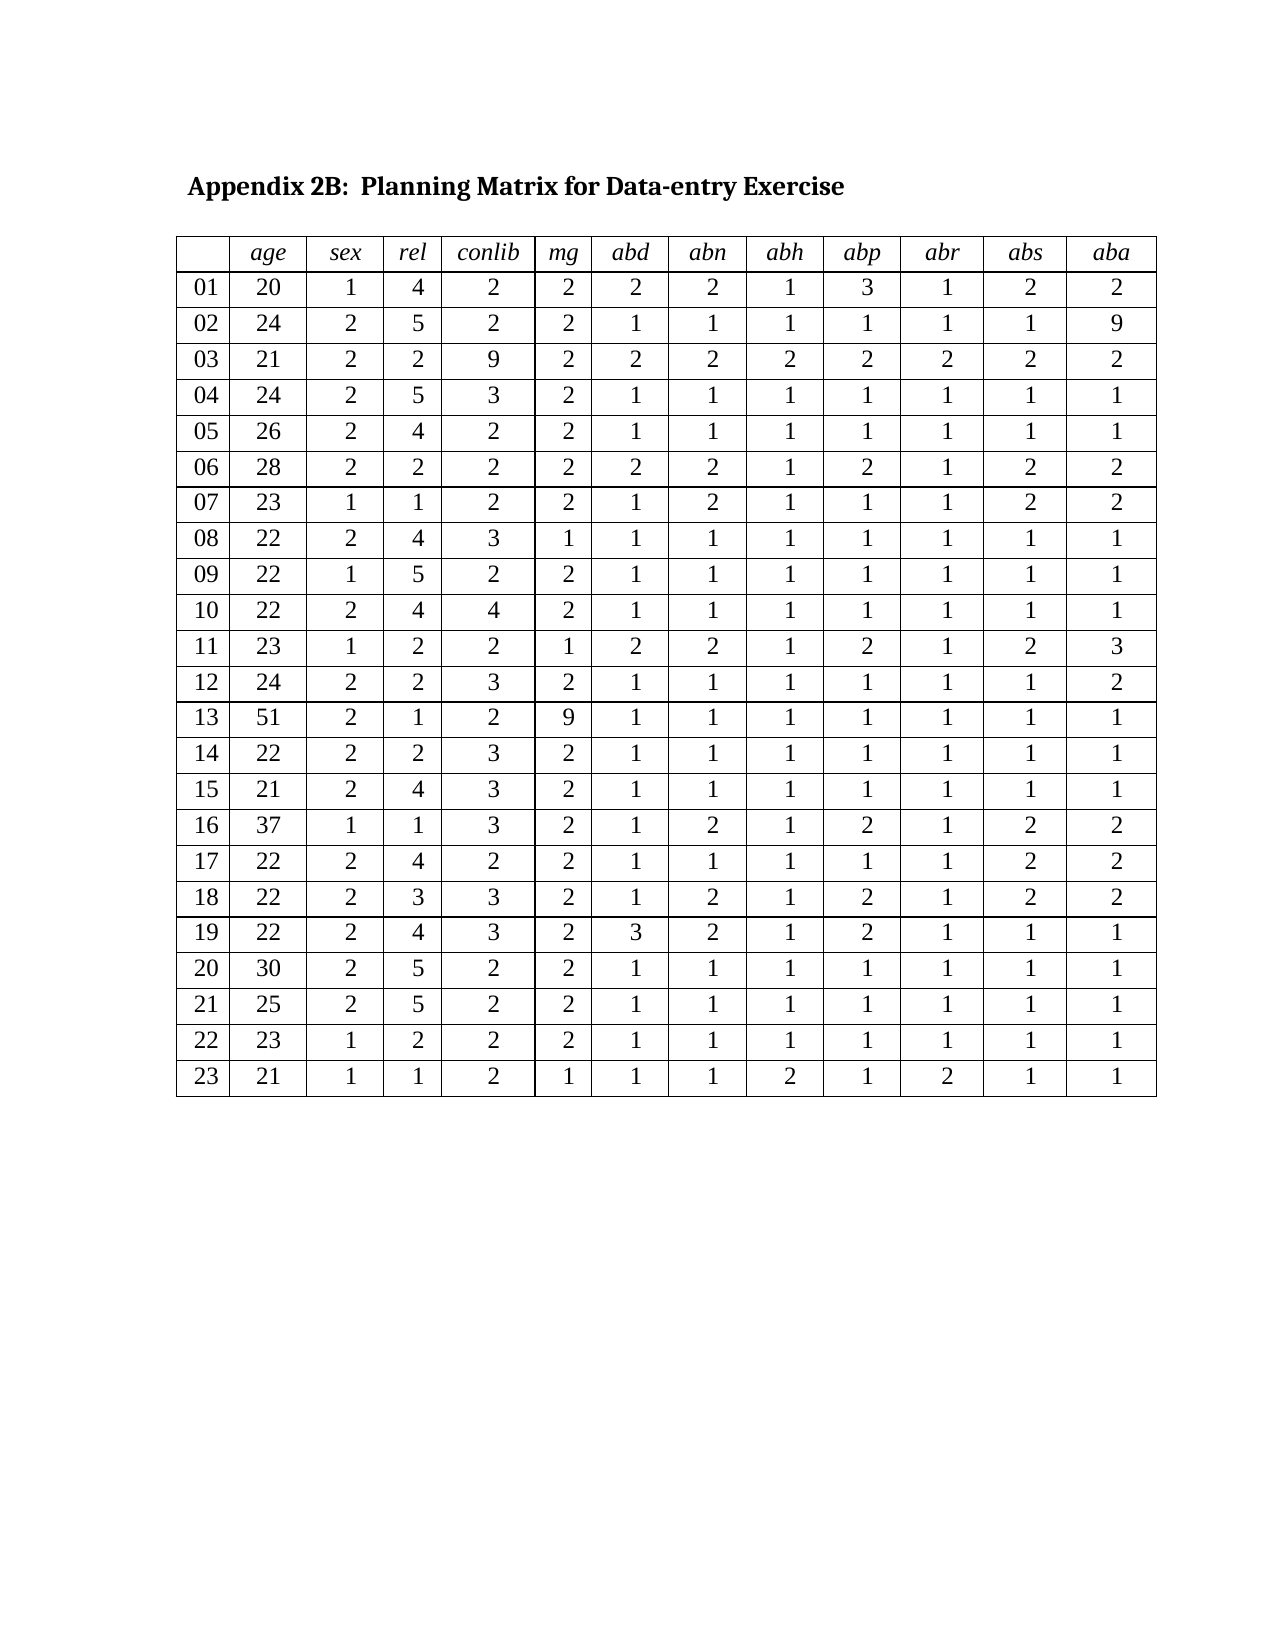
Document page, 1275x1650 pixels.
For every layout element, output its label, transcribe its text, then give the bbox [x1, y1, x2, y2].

table_cell 1 [592, 953, 668, 988]
table_cell 2 [307, 595, 383, 630]
table_cell 2 [536, 846, 591, 881]
table_cell 1 [901, 559, 983, 594]
table_cell 2 [1067, 344, 1156, 379]
table_cell 1 [824, 308, 900, 343]
table_cell 9 [536, 703, 591, 737]
table_cell 2 [442, 631, 534, 666]
table_cell 1 [1067, 989, 1156, 1024]
table_cell 22 [230, 846, 306, 881]
table_cell 2 [592, 631, 668, 666]
table_cell 1 [901, 989, 983, 1024]
table_cell 1 [824, 667, 900, 701]
table_cell 1 [747, 416, 823, 451]
table_cell 1 [1067, 918, 1156, 952]
table_cell 5 [384, 989, 441, 1024]
table_cell 2 [592, 452, 668, 486]
table_cell 24 [230, 380, 306, 415]
table_cell 23 [177, 1061, 229, 1096]
table_cell 2 [536, 667, 591, 701]
table_cell 1 [1067, 774, 1156, 809]
table_cell 1 [901, 846, 983, 881]
table_cell 12 [177, 667, 229, 701]
table_cell 1 [669, 846, 746, 881]
table_header conlib [442, 237, 534, 271]
table_cell 1 [984, 308, 1066, 343]
table_cell 4 [384, 774, 441, 809]
table_cell 24 [230, 667, 306, 701]
table_header abp [824, 237, 900, 271]
table_cell 2 [1067, 810, 1156, 845]
table_cell 1 [901, 523, 983, 558]
table_header abr [901, 237, 983, 271]
table_cell 5 [384, 308, 441, 343]
table_cell 22 [230, 523, 306, 558]
table_cell 2 [384, 631, 441, 666]
table_cell 1 [984, 953, 1066, 988]
table_cell 1 [984, 1061, 1066, 1096]
table_cell 1 [592, 416, 668, 451]
table_cell 20 [177, 953, 229, 988]
table_cell 3 [592, 918, 668, 952]
table_cell 02 [177, 308, 229, 343]
table_cell 18 [177, 882, 229, 916]
table_cell 3 [824, 273, 900, 307]
table_cell 21 [230, 344, 306, 379]
table_cell 1 [901, 488, 983, 522]
table_cell 2 [824, 631, 900, 666]
table_cell 1 [984, 1025, 1066, 1060]
table_cell 1 [824, 595, 900, 630]
table_cell 1 [984, 918, 1066, 952]
table_cell 1 [747, 846, 823, 881]
table_cell 1 [1067, 1025, 1156, 1060]
table_cell 1 [1067, 380, 1156, 415]
table_cell 1 [307, 559, 383, 594]
table_cell 1 [669, 380, 746, 415]
table_cell 1 [384, 1061, 441, 1096]
table_cell 1 [1067, 703, 1156, 737]
table_cell 22 [230, 738, 306, 773]
table_cell 1 [592, 595, 668, 630]
table_cell 2 [307, 774, 383, 809]
table_cell 2 [536, 953, 591, 988]
table_cell 2 [536, 989, 591, 1024]
table_cell 1 [747, 810, 823, 845]
table_cell 4 [384, 416, 441, 451]
table_cell 1 [592, 738, 668, 773]
table_cell 1 [669, 595, 746, 630]
table_cell 2 [307, 953, 383, 988]
table_cell 1 [592, 1061, 668, 1096]
table_cell 4 [384, 523, 441, 558]
table_cell 1 [901, 308, 983, 343]
table_cell 2 [307, 667, 383, 701]
table_cell 1 [824, 1025, 900, 1060]
table_cell 1 [984, 738, 1066, 773]
table_cell 2 [442, 1061, 534, 1096]
table_cell 2 [536, 774, 591, 809]
table_cell 2 [669, 488, 746, 522]
table_cell 2 [442, 416, 534, 451]
table_cell 1 [747, 488, 823, 522]
table_cell 03 [177, 344, 229, 379]
table_cell 2 [307, 344, 383, 379]
table_cell 3 [384, 882, 441, 916]
table_cell 1 [669, 953, 746, 988]
table_cell 3 [442, 774, 534, 809]
table_cell 1 [984, 595, 1066, 630]
table_cell 2 [592, 273, 668, 307]
table_cell 1 [984, 703, 1066, 737]
table_cell 1 [1067, 953, 1156, 988]
table_cell 22 [177, 1025, 229, 1060]
table_cell 1 [747, 595, 823, 630]
table_cell 5 [384, 559, 441, 594]
table_cell 10 [177, 595, 229, 630]
table_cell 1 [747, 918, 823, 952]
table_header abs [984, 237, 1066, 271]
table_cell 2 [901, 1061, 983, 1096]
table_cell 2 [384, 667, 441, 701]
table_cell 1 [592, 488, 668, 522]
table_cell 51 [230, 703, 306, 737]
table_cell 1 [669, 774, 746, 809]
table_cell 1 [984, 989, 1066, 1024]
table_cell 1 [747, 380, 823, 415]
table_cell 2 [984, 344, 1066, 379]
table_header rel [384, 237, 441, 271]
table_cell 2 [307, 703, 383, 737]
table_cell 2 [307, 523, 383, 558]
table_cell 3 [442, 380, 534, 415]
table_cell 22 [230, 595, 306, 630]
table_header abn [669, 237, 746, 271]
table_cell 1 [747, 523, 823, 558]
table_cell 21 [230, 1061, 306, 1096]
table_cell 1 [536, 631, 591, 666]
table_cell 2 [984, 488, 1066, 522]
table_cell 22 [230, 882, 306, 916]
table_cell 06 [177, 452, 229, 486]
table_cell 19 [177, 918, 229, 952]
table_cell 1 [747, 1025, 823, 1060]
table_cell 2 [384, 452, 441, 486]
table_cell 15 [177, 774, 229, 809]
table_cell 1 [747, 989, 823, 1024]
table_cell 2 [536, 1025, 591, 1060]
table_cell 04 [177, 380, 229, 415]
table_cell 2 [536, 559, 591, 594]
table_cell 2 [442, 846, 534, 881]
table_cell 22 [230, 918, 306, 952]
table_cell 1 [669, 1061, 746, 1096]
table_cell 4 [384, 846, 441, 881]
table_cell 2 [307, 738, 383, 773]
table_cell 2 [669, 273, 746, 307]
table_header abd [592, 237, 668, 271]
table_cell 2 [669, 810, 746, 845]
table_cell 1 [669, 703, 746, 737]
table_header aba [1067, 237, 1156, 271]
table_cell 1 [307, 1061, 383, 1096]
table_cell 1 [384, 703, 441, 737]
table_cell 1 [824, 488, 900, 522]
table_cell 1 [307, 1025, 383, 1060]
table_cell 2 [307, 989, 383, 1024]
table_cell 24 [230, 308, 306, 343]
table_cell 1 [901, 918, 983, 952]
table_cell 3 [442, 918, 534, 952]
table_header age [230, 237, 306, 271]
table_cell 2 [824, 810, 900, 845]
table_cell 26 [230, 416, 306, 451]
table_cell 2 [984, 452, 1066, 486]
table_cell 3 [442, 882, 534, 916]
table_cell 2 [1067, 488, 1156, 522]
subtitle Appendix 2B: Planning Matrix for Data-entry Exercise [187, 171, 1087, 202]
table_cell 2 [1067, 452, 1156, 486]
table_cell 1 [669, 559, 746, 594]
table_cell 2 [442, 953, 534, 988]
table_cell 20 [230, 273, 306, 307]
table_cell 2 [536, 738, 591, 773]
table_cell 2 [1067, 667, 1156, 701]
table_cell 2 [824, 882, 900, 916]
table_cell 2 [669, 452, 746, 486]
table_cell 3 [442, 667, 534, 701]
table_cell 1 [592, 559, 668, 594]
table_cell 1 [901, 1025, 983, 1060]
table_cell 1 [307, 810, 383, 845]
table_cell 2 [307, 308, 383, 343]
table_cell 2 [384, 738, 441, 773]
table_cell 17 [177, 846, 229, 881]
table_cell 1 [1067, 523, 1156, 558]
table_cell 2 [442, 308, 534, 343]
table_cell 2 [824, 918, 900, 952]
table_cell 9 [442, 344, 534, 379]
table_cell 2 [669, 882, 746, 916]
table_cell 2 [984, 810, 1066, 845]
table_cell 1 [901, 774, 983, 809]
table_header sex [307, 237, 383, 271]
table_cell 2 [307, 918, 383, 952]
table_cell 2 [442, 452, 534, 486]
table_cell 08 [177, 523, 229, 558]
table_cell 2 [536, 416, 591, 451]
table_cell 4 [442, 595, 534, 630]
table_cell 1 [592, 989, 668, 1024]
table_cell 23 [230, 1025, 306, 1060]
table_cell 1 [747, 882, 823, 916]
table_cell 1 [901, 953, 983, 988]
table_header mg [536, 237, 591, 271]
table_cell 1 [901, 273, 983, 307]
table_cell 1 [307, 488, 383, 522]
table_cell 30 [230, 953, 306, 988]
table_cell 1 [1067, 416, 1156, 451]
table_cell 1 [669, 738, 746, 773]
table_cell 2 [824, 452, 900, 486]
table_cell 1 [824, 738, 900, 773]
table_cell 2 [1067, 846, 1156, 881]
table_cell 5 [384, 953, 441, 988]
table_cell 3 [442, 738, 534, 773]
table_cell 1 [747, 452, 823, 486]
table_cell 2 [536, 882, 591, 916]
table_cell 1 [592, 380, 668, 415]
table_cell 2 [536, 273, 591, 307]
table_cell 2 [442, 273, 534, 307]
table_cell 2 [984, 846, 1066, 881]
table_cell 2 [307, 380, 383, 415]
table_cell 1 [747, 273, 823, 307]
table_cell 1 [984, 774, 1066, 809]
table_cell 1 [1067, 559, 1156, 594]
table_cell 2 [442, 989, 534, 1024]
table_cell 1 [1067, 738, 1156, 773]
table_cell 1 [592, 846, 668, 881]
table_cell 1 [747, 559, 823, 594]
table_cell 2 [536, 452, 591, 486]
table_header abh [747, 237, 823, 271]
table_cell 21 [177, 989, 229, 1024]
table_cell 1 [384, 810, 441, 845]
table_cell 1 [824, 989, 900, 1024]
table_cell 2 [536, 344, 591, 379]
table_cell 2 [669, 918, 746, 952]
table_cell 1 [901, 810, 983, 845]
table_cell 07 [177, 488, 229, 522]
table_cell 9 [1067, 308, 1156, 343]
table_cell 1 [669, 523, 746, 558]
table_cell 2 [536, 810, 591, 845]
table_cell 2 [824, 344, 900, 379]
table_cell 2 [901, 344, 983, 379]
table_cell 2 [984, 882, 1066, 916]
table_cell 1 [669, 989, 746, 1024]
table_cell 1 [747, 631, 823, 666]
table_cell 2 [669, 631, 746, 666]
table_cell 1 [669, 667, 746, 701]
table_cell 1 [747, 774, 823, 809]
table_cell 1 [747, 738, 823, 773]
table_cell 1 [592, 308, 668, 343]
table_cell 2 [669, 344, 746, 379]
table_cell 2 [307, 416, 383, 451]
table_cell 1 [592, 882, 668, 916]
table_cell 09 [177, 559, 229, 594]
table_cell 1 [307, 631, 383, 666]
table_cell 4 [384, 273, 441, 307]
table_cell 1 [824, 846, 900, 881]
table_cell 25 [230, 989, 306, 1024]
table_cell 2 [307, 452, 383, 486]
table_cell 1 [901, 667, 983, 701]
table_cell 1 [747, 703, 823, 737]
table_cell 2 [747, 1061, 823, 1096]
table_cell 1 [824, 523, 900, 558]
table_cell 14 [177, 738, 229, 773]
table_cell 1 [824, 416, 900, 451]
table_cell 01 [177, 273, 229, 307]
table_cell 2 [536, 308, 591, 343]
table_cell 23 [230, 631, 306, 666]
table_cell 3 [442, 810, 534, 845]
table_cell 2 [1067, 882, 1156, 916]
table_cell 1 [1067, 1061, 1156, 1096]
table_cell 1 [901, 631, 983, 666]
table_cell 1 [984, 523, 1066, 558]
table_cell 2 [442, 559, 534, 594]
table_cell 1 [592, 1025, 668, 1060]
table_cell 2 [442, 703, 534, 737]
table_cell 1 [592, 667, 668, 701]
table_cell 28 [230, 452, 306, 486]
table_cell 1 [592, 810, 668, 845]
table_cell 2 [1067, 273, 1156, 307]
table_cell 1 [824, 1061, 900, 1096]
table_cell 37 [230, 810, 306, 845]
table_cell 1 [984, 667, 1066, 701]
table_cell 3 [1067, 631, 1156, 666]
table_cell 2 [536, 380, 591, 415]
table_cell 1 [824, 703, 900, 737]
table_cell 21 [230, 774, 306, 809]
table_cell 1 [669, 308, 746, 343]
table_cell 2 [307, 882, 383, 916]
table_cell 1 [1067, 595, 1156, 630]
table_cell 1 [669, 416, 746, 451]
table_cell 1 [901, 416, 983, 451]
table_cell 1 [592, 523, 668, 558]
table_cell 1 [747, 953, 823, 988]
table_cell 2 [592, 344, 668, 379]
table_cell 4 [384, 595, 441, 630]
table_cell 2 [384, 344, 441, 379]
table_cell 2 [984, 273, 1066, 307]
table_cell 1 [901, 882, 983, 916]
table_cell 1 [747, 667, 823, 701]
table_cell 1 [592, 774, 668, 809]
table_cell 1 [307, 273, 383, 307]
table_cell 2 [536, 488, 591, 522]
table_cell 1 [669, 1025, 746, 1060]
table_cell 1 [901, 595, 983, 630]
table_cell 2 [747, 344, 823, 379]
table_cell 23 [230, 488, 306, 522]
table_cell 16 [177, 810, 229, 845]
table_cell 1 [901, 380, 983, 415]
table_cell 1 [984, 380, 1066, 415]
table_cell 13 [177, 703, 229, 737]
table_cell 22 [230, 559, 306, 594]
table_header [177, 237, 229, 271]
table_cell 5 [384, 380, 441, 415]
table_cell 1 [536, 1061, 591, 1096]
table_cell 1 [824, 380, 900, 415]
table_cell 05 [177, 416, 229, 451]
table_cell 2 [984, 631, 1066, 666]
table_cell 1 [592, 703, 668, 737]
table_cell 2 [307, 846, 383, 881]
table_cell 2 [536, 918, 591, 952]
table_cell 2 [536, 595, 591, 630]
table_cell 1 [747, 308, 823, 343]
table_cell 4 [384, 918, 441, 952]
table_cell 1 [901, 738, 983, 773]
table_cell 2 [384, 1025, 441, 1060]
table_cell 3 [442, 523, 534, 558]
table_cell 1 [901, 452, 983, 486]
table_cell 1 [901, 703, 983, 737]
table_cell 1 [384, 488, 441, 522]
table_cell 1 [984, 416, 1066, 451]
table_cell 2 [442, 488, 534, 522]
table_cell 2 [442, 1025, 534, 1060]
table_cell 1 [824, 774, 900, 809]
table_cell 1 [984, 559, 1066, 594]
table_cell 1 [536, 523, 591, 558]
table_cell 1 [824, 953, 900, 988]
table_cell 11 [177, 631, 229, 666]
table_cell 1 [824, 559, 900, 594]
